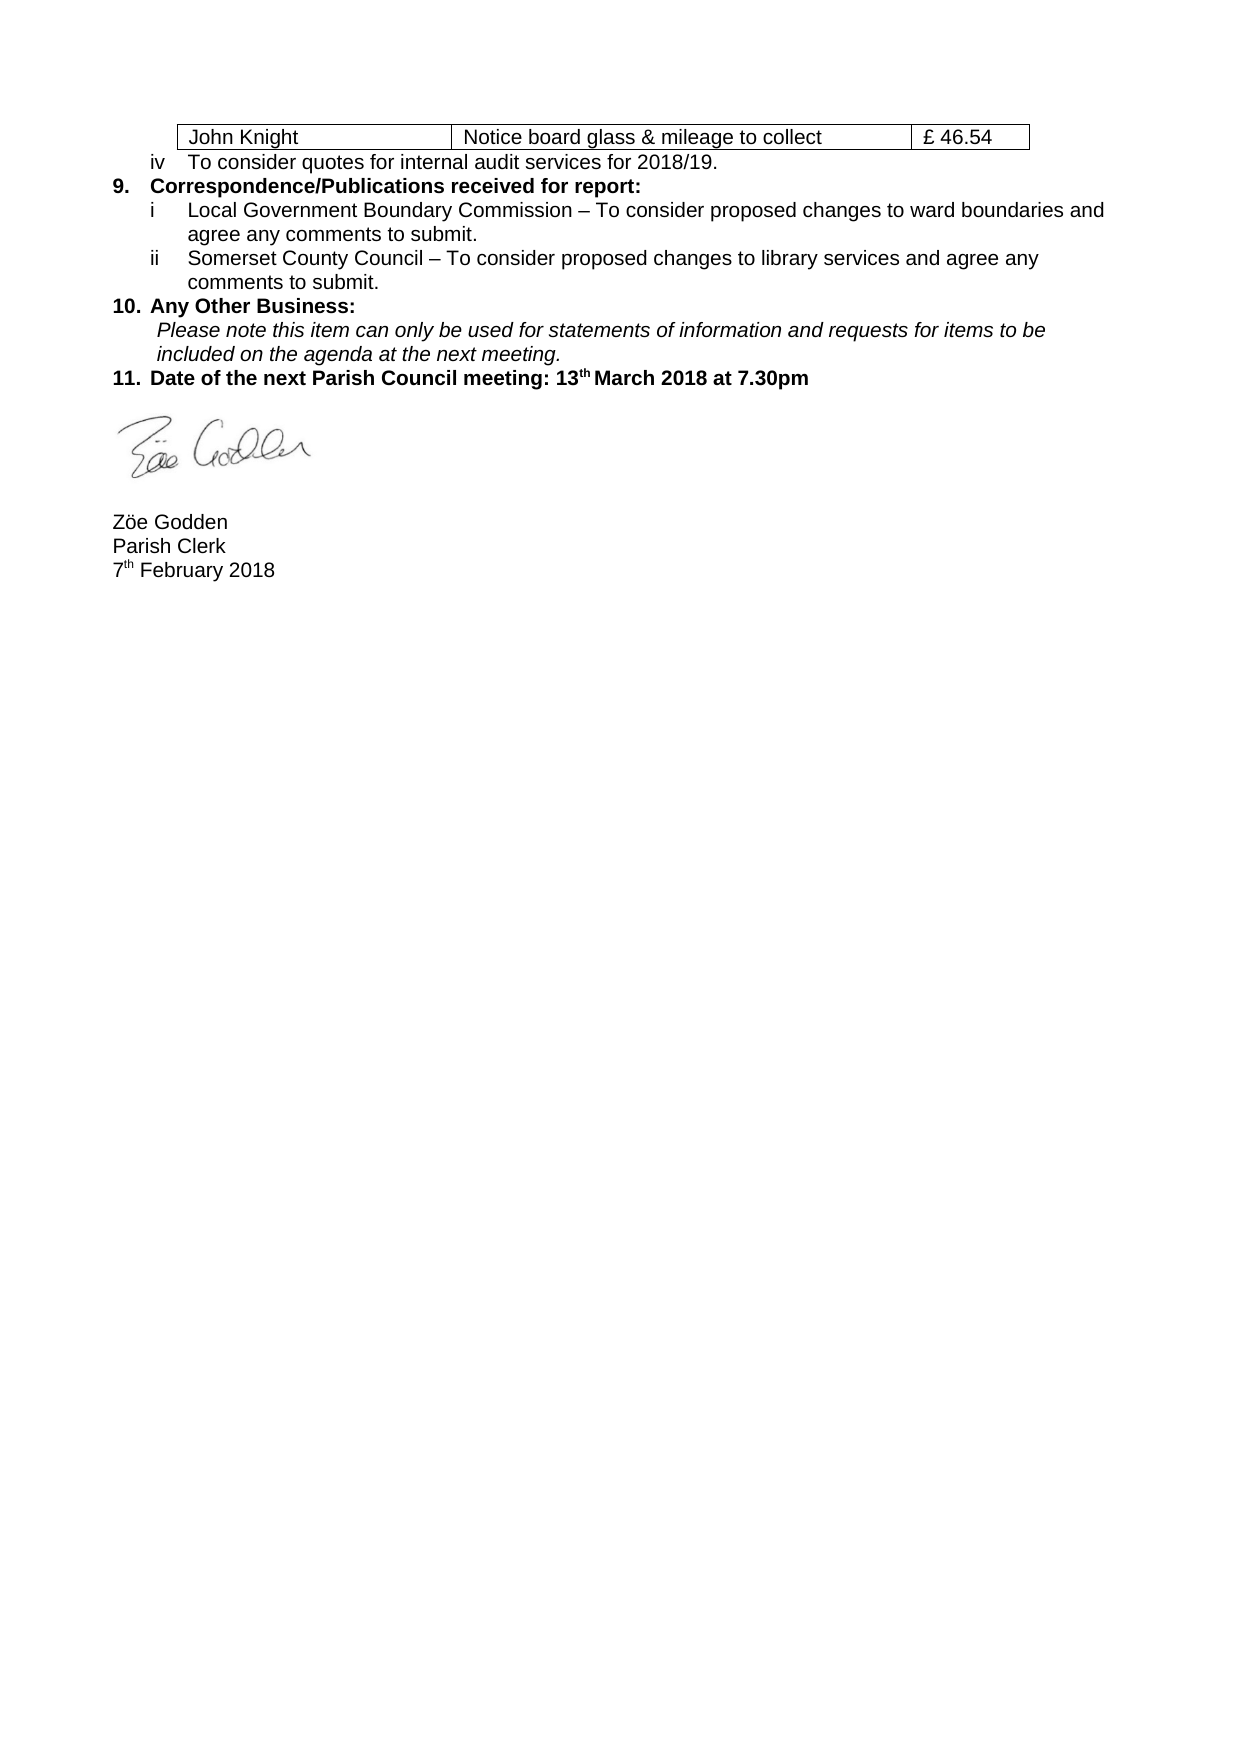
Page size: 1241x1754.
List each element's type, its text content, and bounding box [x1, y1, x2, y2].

list Local Government Boundary Commission – To consider proposed changes to ward boundaries and agree any comments to submit. [150, 198, 1128, 246]
table_cell £ 46.54 [912, 125, 1029, 149]
list Correspondence/Publications received for report: [112, 174, 1128, 198]
list Date of the next Parish Council meeting: 13th March 2018 at 7.30pm [112, 366, 1128, 390]
text Parish Clerk [112, 533, 1128, 557]
list Somerset County Council – To consider proposed changes to library services and agree any comments to submit. [150, 246, 1128, 294]
list Any Other Business: [112, 294, 1128, 318]
text Please note this item can only be used for statements of information and requests for items to be included on the agenda at the next meeting. [157, 318, 1128, 366]
picture [112, 413, 319, 486]
list To consider quotes for internal audit services for 2018/19. [150, 150, 1128, 174]
table_cell Notice board glass & mileage to collect [452, 125, 911, 149]
table_cell John Knight [178, 125, 451, 149]
text 7th February 2018 [112, 557, 1128, 581]
text Zöe Godden [112, 509, 1128, 533]
